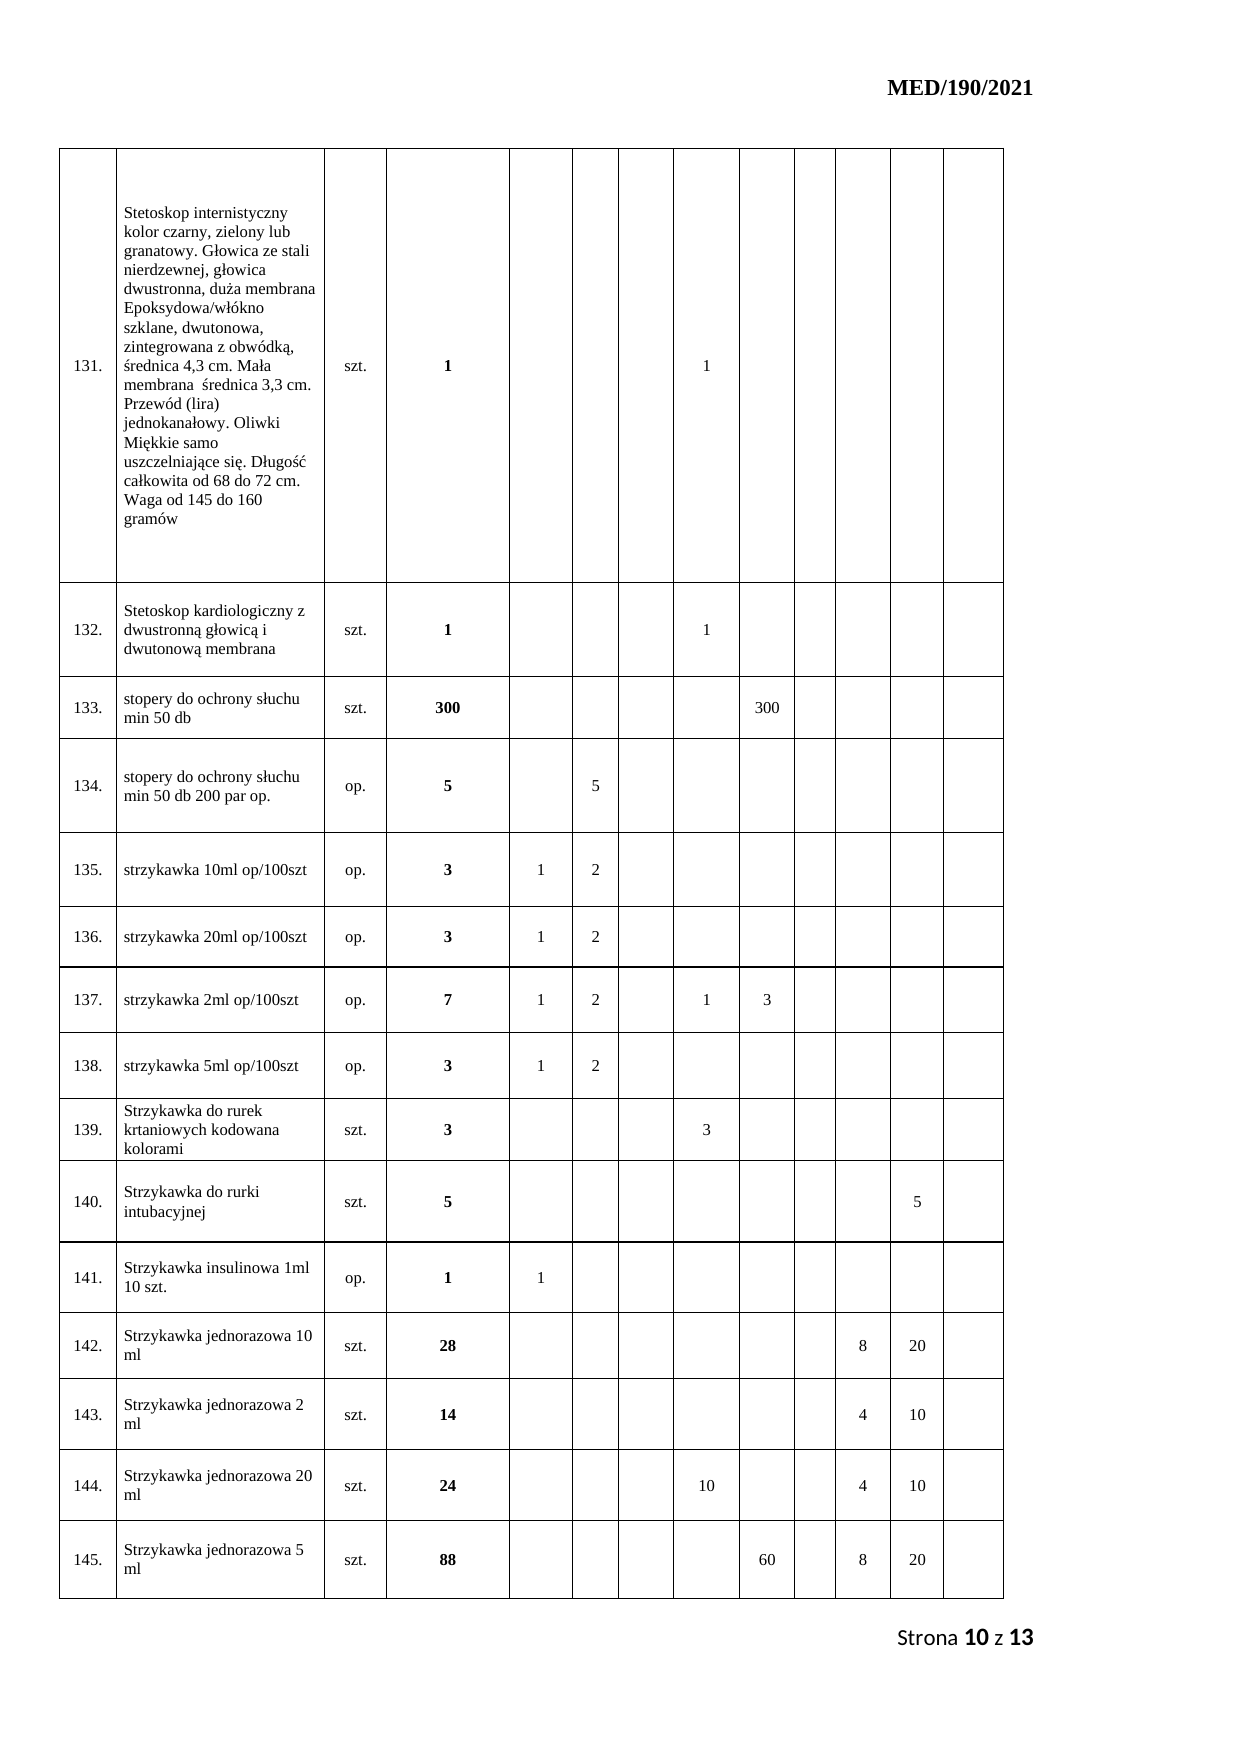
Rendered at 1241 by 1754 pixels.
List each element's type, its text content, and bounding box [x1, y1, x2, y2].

table_cell 24 [387, 1450, 509, 1519]
table_cell [674, 1521, 739, 1598]
table_cell [891, 833, 943, 906]
table_cell [573, 1379, 618, 1449]
table_cell [944, 1379, 1003, 1449]
table_cell 8 [836, 1521, 890, 1598]
table_cell [891, 1243, 943, 1312]
table_cell [510, 1313, 572, 1377]
table_cell [619, 149, 673, 582]
table_cell [944, 968, 1003, 1032]
table_cell 145. [60, 1521, 116, 1598]
table_cell [795, 1313, 835, 1377]
table_cell op. [325, 968, 386, 1032]
table_cell [573, 1313, 618, 1377]
table_cell [944, 1313, 1003, 1377]
table_cell [740, 1099, 794, 1160]
table_cell 136. [60, 907, 116, 966]
table_cell [573, 583, 618, 676]
table_cell 133. [60, 677, 116, 738]
table_cell [891, 1033, 943, 1098]
table_cell szt. [325, 583, 386, 676]
table_cell 144. [60, 1450, 116, 1519]
table_cell 1 [510, 1033, 572, 1098]
table_cell [619, 907, 673, 966]
table_cell 20 [891, 1313, 943, 1377]
table_cell [795, 833, 835, 906]
table_cell [795, 1521, 835, 1598]
table_cell 300 [387, 677, 509, 738]
table_cell [619, 833, 673, 906]
table_cell [795, 1243, 835, 1312]
table_cell [891, 968, 943, 1032]
table_cell [674, 833, 739, 906]
table_cell szt. [325, 677, 386, 738]
table_cell [510, 1521, 572, 1598]
table_cell 1 [674, 149, 739, 582]
table_cell [944, 739, 1003, 832]
table_cell 131. [60, 149, 116, 582]
table_cell [795, 1379, 835, 1449]
table_cell [836, 1099, 890, 1160]
table_cell [795, 1161, 835, 1241]
table_cell 1 [674, 583, 739, 676]
table_cell [740, 1243, 794, 1312]
table_cell [573, 677, 618, 738]
table_cell [836, 739, 890, 832]
table_cell [619, 1313, 673, 1377]
table_cell Strzykawka do rurki intubacyjnej [117, 1161, 324, 1241]
table_cell [573, 1161, 618, 1241]
table_cell [674, 1313, 739, 1377]
table_cell [795, 1450, 835, 1519]
table_cell 10 [891, 1379, 943, 1449]
table_cell Stetoskop kardiologiczny z dwustronną głowicą i dwutonową membrana [117, 583, 324, 676]
table_cell 2 [573, 968, 618, 1032]
table_cell 10 [674, 1450, 739, 1519]
table_cell szt. [325, 1450, 386, 1519]
table_cell strzykawka 10ml op/100szt [117, 833, 324, 906]
table_cell [510, 149, 572, 582]
table_cell 139. [60, 1099, 116, 1160]
table_cell [619, 1450, 673, 1519]
table_cell 8 [836, 1313, 890, 1377]
table_cell [674, 907, 739, 966]
table_cell [836, 907, 890, 966]
table_cell 60 [740, 1521, 794, 1598]
table_cell [573, 1450, 618, 1519]
table_cell 3 [387, 833, 509, 906]
table_cell [740, 149, 794, 582]
table_cell [740, 907, 794, 966]
table_cell [836, 968, 890, 1032]
table_cell [891, 149, 943, 582]
table_cell [573, 1099, 618, 1160]
table_cell [944, 833, 1003, 906]
table_cell [674, 739, 739, 832]
table_cell 134. [60, 739, 116, 832]
table_cell 14 [387, 1379, 509, 1449]
table_cell [740, 739, 794, 832]
table_cell 137. [60, 968, 116, 1032]
table_cell [944, 1161, 1003, 1241]
table_cell [674, 1161, 739, 1241]
table_cell strzykawka 20ml op/100szt [117, 907, 324, 966]
table_cell 2 [573, 833, 618, 906]
table_cell [891, 907, 943, 966]
table_cell stopery do ochrony słuchu min 50 db 200 par op. [117, 739, 324, 832]
table_cell [674, 1243, 739, 1312]
table_cell 143. [60, 1379, 116, 1449]
table_cell Strzykawka jednorazowa 2 ml [117, 1379, 324, 1449]
table_cell Strzykawka jednorazowa 20 ml [117, 1450, 324, 1519]
table_cell op. [325, 833, 386, 906]
table_cell [619, 1521, 673, 1598]
table_cell [510, 677, 572, 738]
table_cell [944, 583, 1003, 676]
table_cell stopery do ochrony słuchu min 50 db [117, 677, 324, 738]
table_cell 88 [387, 1521, 509, 1598]
table_cell 2 [573, 907, 618, 966]
table_cell [795, 1099, 835, 1160]
table_cell op. [325, 739, 386, 832]
table_cell 1 [510, 968, 572, 1032]
table_cell 2 [573, 1033, 618, 1098]
table_cell 1 [387, 1243, 509, 1312]
table_cell szt. [325, 1521, 386, 1598]
table_cell [573, 149, 618, 582]
table_cell 5 [573, 739, 618, 832]
table_cell [740, 1379, 794, 1449]
table_cell [795, 968, 835, 1032]
table_cell 28 [387, 1313, 509, 1377]
table_cell [836, 677, 890, 738]
table_cell [619, 1161, 673, 1241]
table_cell 1 [674, 968, 739, 1032]
table_cell szt. [325, 1161, 386, 1241]
table_cell [836, 1033, 890, 1098]
table_cell [510, 1450, 572, 1519]
table_cell [836, 1243, 890, 1312]
table_cell [740, 833, 794, 906]
table_cell 3 [387, 1099, 509, 1160]
table_cell 10 [891, 1450, 943, 1519]
table_cell 1 [387, 149, 509, 582]
table_cell [944, 1243, 1003, 1312]
table_cell Strzykawka jednorazowa 10 ml [117, 1313, 324, 1377]
table_cell Strzykawka do rurek krtaniowych kodowana kolorami [117, 1099, 324, 1160]
table_cell Stetoskop internistyczny kolor czarny, zielony lub granatowy. Głowica ze stali nierdzewnej, głowica dwustronna, duża membrana Epoksydowa/włókno szklane, dwutonowa, zintegrowana z obwódką, średnica 4,3 cm. Mała membrana średnica 3,3 cm. Przewód (lira) jednokanałowy. Oliwki Miękkie samo uszczelniające się. Długość całkowita od 68 do 72 cm. Waga od 145 do 160 gramów [117, 149, 324, 582]
table_cell [944, 1450, 1003, 1519]
table_cell [836, 1161, 890, 1241]
table_cell 3 [740, 968, 794, 1032]
table_cell [674, 1033, 739, 1098]
table_cell [944, 677, 1003, 738]
table_cell [619, 1379, 673, 1449]
table_cell op. [325, 1033, 386, 1098]
table_cell [836, 583, 890, 676]
table_cell 20 [891, 1521, 943, 1598]
table_cell 138. [60, 1033, 116, 1098]
table_cell szt. [325, 1313, 386, 1377]
table_cell [795, 739, 835, 832]
table_cell 1 [387, 583, 509, 676]
table_cell strzykawka 5ml op/100szt [117, 1033, 324, 1098]
table_cell [510, 739, 572, 832]
table_cell 3 [674, 1099, 739, 1160]
table_cell strzykawka 2ml op/100szt [117, 968, 324, 1032]
table_cell [740, 1161, 794, 1241]
table_cell [619, 968, 673, 1032]
table_cell [510, 1099, 572, 1160]
table_cell 132. [60, 583, 116, 676]
table_cell [944, 907, 1003, 966]
table_cell 5 [387, 1161, 509, 1241]
table_cell [944, 1033, 1003, 1098]
table_cell [619, 1099, 673, 1160]
table_cell [674, 677, 739, 738]
table_cell Strzykawka insulinowa 1ml 10 szt. [117, 1243, 324, 1312]
table_cell [740, 1033, 794, 1098]
table_cell [619, 1033, 673, 1098]
table_cell [619, 739, 673, 832]
table_cell Strzykawka jednorazowa 5 ml [117, 1521, 324, 1598]
table_cell [944, 1521, 1003, 1598]
table_cell [891, 1099, 943, 1160]
table_cell 4 [836, 1450, 890, 1519]
table_cell [510, 1379, 572, 1449]
table_cell [795, 583, 835, 676]
table_cell [619, 1243, 673, 1312]
table_cell [944, 1099, 1003, 1160]
table_cell 5 [891, 1161, 943, 1241]
table_cell [740, 1313, 794, 1377]
table_cell [740, 1450, 794, 1519]
table_cell 7 [387, 968, 509, 1032]
table_cell op. [325, 1243, 386, 1312]
table_cell szt. [325, 1379, 386, 1449]
table_cell [619, 677, 673, 738]
table_cell [795, 677, 835, 738]
table_cell [891, 583, 943, 676]
table_cell [836, 149, 890, 582]
table_cell 5 [387, 739, 509, 832]
table_cell 1 [510, 1243, 572, 1312]
table_cell [795, 1033, 835, 1098]
table_cell [944, 149, 1003, 582]
table_cell [510, 1161, 572, 1241]
table_cell [510, 583, 572, 676]
table_cell szt. [325, 1099, 386, 1160]
table_cell [795, 907, 835, 966]
table_cell [795, 149, 835, 582]
table_cell 135. [60, 833, 116, 906]
table_cell 300 [740, 677, 794, 738]
table_cell 4 [836, 1379, 890, 1449]
table_cell [573, 1521, 618, 1598]
table_cell [740, 583, 794, 676]
table_cell 3 [387, 907, 509, 966]
table_cell 140. [60, 1161, 116, 1241]
table_cell [674, 1379, 739, 1449]
table_cell op. [325, 907, 386, 966]
table_cell [891, 739, 943, 832]
table_cell [836, 833, 890, 906]
table_cell 142. [60, 1313, 116, 1377]
table_cell [619, 583, 673, 676]
table_cell 3 [387, 1033, 509, 1098]
table_cell szt. [325, 149, 386, 582]
table_cell 141. [60, 1243, 116, 1312]
table_cell [891, 677, 943, 738]
table_cell [573, 1243, 618, 1312]
table_cell 1 [510, 833, 572, 906]
table_cell 1 [510, 907, 572, 966]
